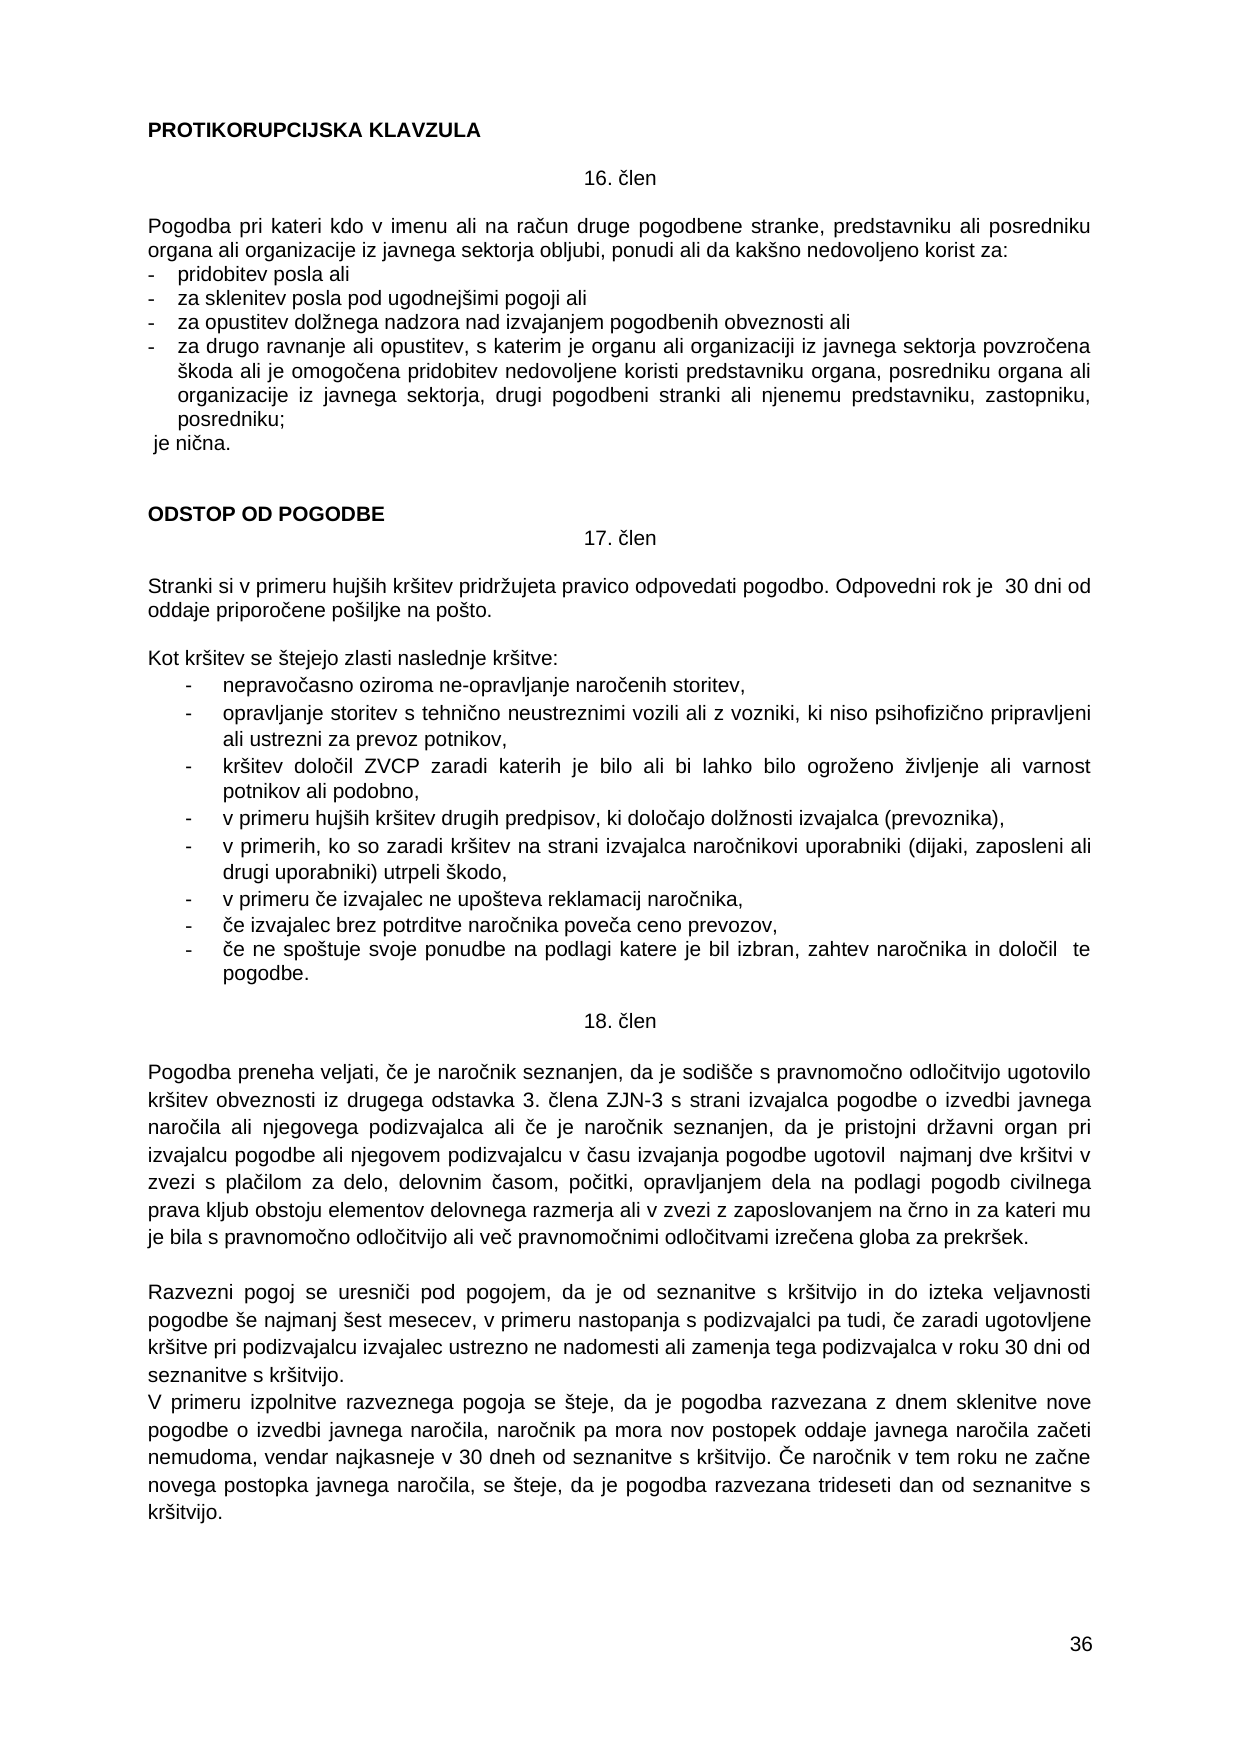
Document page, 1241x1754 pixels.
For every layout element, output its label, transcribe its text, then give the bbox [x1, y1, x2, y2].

text Razvezni pogoj se uresniči pod pogojem, da je od seznanitve s kršitvijo in do izteka veljavnosti pogodbe še najmanj šest mesecev, v primeru nastopanja s podizvajalci pa tudi, če zaradi ugotovljene kršitve pri podizvajalcu izvajalec ustrezno ne nadomesti ali zamenja tega podizvajalca v roku 30 dni od seznanitve s kršitvijo. [148, 1280, 1092, 1387]
text Stranki si v primeru hujših kršitev pridržujeta pravico odpovedati pogodbo. Odpovedni rok je 30 dni od oddaje priporočene pošiljke na pošto. [148, 574, 1092, 622]
list v primerih, ko so zaradi kršitev na strani izvajalca naročnikovi uporabniki (dijaki, zaposleni ali drugi uporabniki) utrpeli škodo, [185, 832, 1092, 884]
text V primeru izpolnitve razveznega pogoja se šteje, da je pogodba razvezana z dnem sklenitve nove pogodbe o izvedbi javnega naročila, naročnik pa mora nov postopek oddaje javnega naročila začeti nemudoma, vendar najkasneje v 30 dneh od seznanitve s kršitvijo. Če naročnik v tem roku ne začne novega postopka javnega naročila, se šteje, da je pogodba razvezana trideseti dan od seznanitve s kršitvijo. [148, 1390, 1092, 1524]
text ODSTOP OD POGODBE [148, 502, 1092, 526]
text PROTIKORUPCIJSKA KLAVZULA [148, 118, 1092, 142]
list za drugo ravnanje ali opustitev, s katerim je organu ali organizaciji iz javnega sektorja povzročena škoda ali je omogočena pridobitev nedovoljene koristi predstavniku organa, posredniku organa ali organizacije iz javnega sektorja, drugi pogodbeni stranki ali njenemu predstavniku, zastopniku, posredniku; [148, 334, 1092, 430]
list opravljanje storitev s tehnično neustreznimi vozili ali z vozniki, ki niso psihofizično pripravljeni ali ustrezni za prevoz potnikov, [185, 698, 1092, 751]
list če ne spoštuje svoje ponudbe na podlagi katere je bil izbran, zahtev naročnika in določil te pogodbe. [185, 937, 1092, 985]
text 18. člen [148, 1009, 1092, 1033]
text 17. člen [148, 526, 1092, 550]
text Kot kršitev se štejejo zlasti naslednje kršitve: [148, 646, 1092, 670]
text Pogodba preneha veljati, če je naročnik seznanjen, da je sodišče s pravnomočno odločitvijo ugotovilo kršitev obveznosti iz drugega odstavka 3. člena ZJN-3 s strani izvajalca pogodbe o izvedbi javnega naročila ali njegovega podizvajalca ali če je naročnik seznanjen, da je pristojni državni organ pri izvajalcu pogodbe ali njegovem podizvajalcu v času izvajanja pogodbe ugotovil najmanj dve kršitvi v zvezi s plačilom za delo, delovnim časom, počitki, opravljanjem dela na podlagi pogodb civilnega prava kljub obstoju elementov delovnega razmerja ali v zvezi z zaposlovanjem na črno in za kateri mu je bila s pravnomočno odločitvijo ali več pravnomočnimi odločitvami izrečena globa za prekršek. [148, 1060, 1092, 1249]
list če izvajalec brez potrditve naročnika poveča ceno prevozov, [185, 912, 1092, 937]
text Pogodba pri kateri kdo v imenu ali na račun druge pogodbene stranke, predstavniku ali posredniku organa ali organizacije iz javnega sektorja obljubi, ponudi ali da kakšno nedovoljeno korist za: [148, 214, 1092, 262]
list nepravočasno oziroma ne-opravljanje naročenih storitev, [185, 670, 1092, 698]
list pridobitev posla ali [148, 262, 1092, 286]
list za opustitev dolžnega nadzora nad izvajanjem pogodbenih obveznosti ali [148, 310, 1092, 334]
list kršitev določil ZVCP zaradi katerih je bilo ali bi lahko bilo ogroženo življenje ali varnost potnikov ali podobno, [185, 751, 1092, 803]
list za sklenitev posla pod ugodnejšimi pogoji ali [148, 286, 1092, 310]
list v primeru če izvajalec ne upošteva reklamacij naročnika, [185, 884, 1092, 912]
text je nična. [148, 430, 1092, 454]
list v primeru hujših kršitev drugih predpisov, ki določajo dolžnosti izvajalca (prevoznika), [185, 803, 1092, 832]
text 16. člen [148, 166, 1092, 190]
